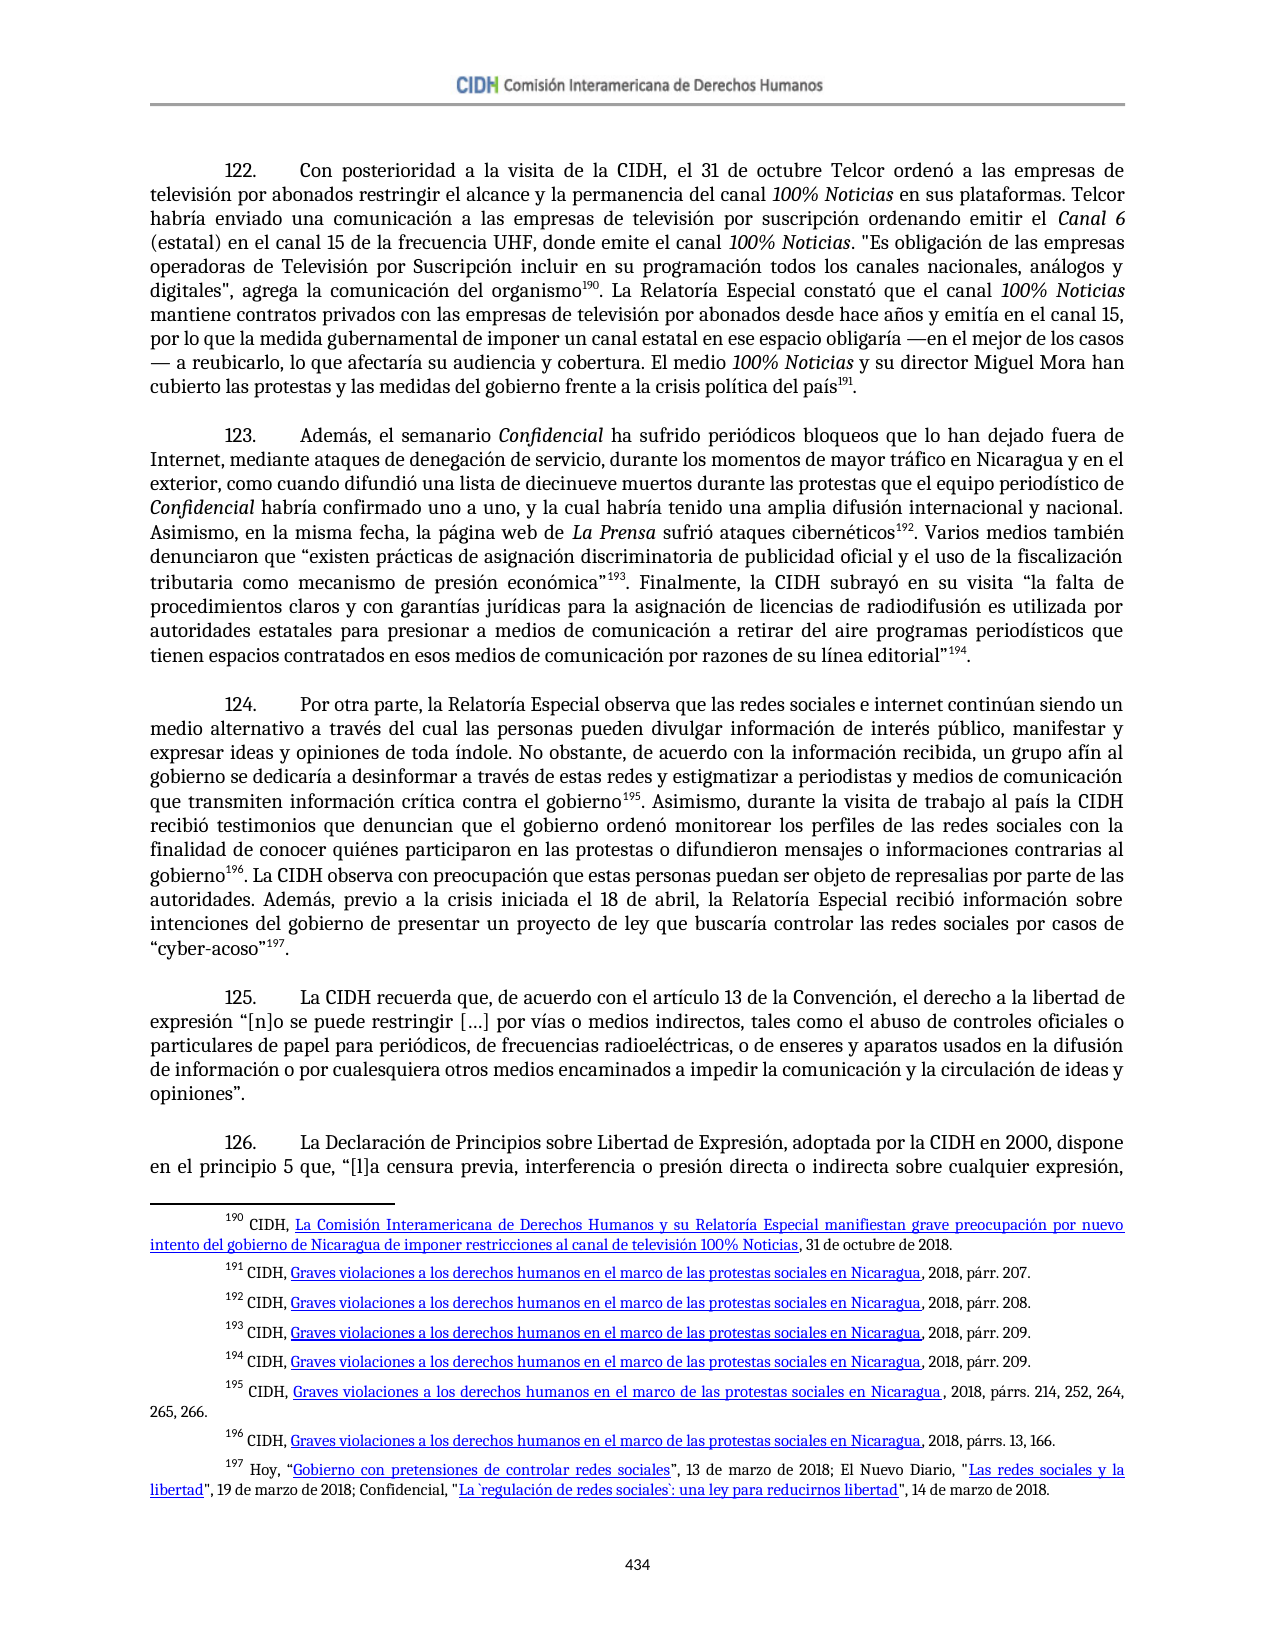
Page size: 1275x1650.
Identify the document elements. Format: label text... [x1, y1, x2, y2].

list Por otra parte, la Relatoría Especial observa que las redes sociales e internet continúan siendo un medio alternativo a través del cual las personas pueden divulgar información de interés público, manifestar y expresar ideas y opiniones de toda índole. No obstante, de acuerdo con la información recibida, un grupo afín al gobierno se dedicaría a desinformar a través de estas redes y estigmatizar a periodistas y medios de comunicación que transmiten información crítica contra el gobierno. Asimismo, durante la visita de trabajo al país la CIDH recibió testimonios que denuncian que el gobierno ordenó monitorear los perfiles de las redes sociales con la finalidad de conocer quiénes participaron en las protestas o difundieron mensajes o informaciones contrarias al gobierno. La CIDH observa con preocupación que estas personas puedan ser objeto de represalias por parte de las autoridades. Además, previo a la crisis iniciada el 18 de abril, la Relatoría Especial recibió información sobre intenciones del gobierno de presentar un proyecto de ley que buscaría controlar las redes sociales por casos de “cyber-acoso”. [150, 693, 1125, 961]
list Con posterioridad a la visita de la CIDH, el 31 de octubre Telcor ordenó a las empresas de televisión por abonados restringir el alcance y la permanencia del canal 100% Noticias en sus plataformas. Telcor habría enviado una comunicación a las empresas de televisión por suscripción ordenando emitir el Canal 6 (estatal) en el canal 15 de la frecuencia UHF, donde emite el canal 100% Noticias. "Es obligación de las empresas operadoras de Televisión por Suscripción incluir en su programación todos los canales nacionales, análogos y digitales", agrega la comunicación del organismo. La Relatoría Especial constató que el canal 100% Noticias mantiene contratos privados con las empresas de televisión por abonados desde hace años y emitía en el canal 15, por lo que la medida gubernamental de imponer un canal estatal en ese espacio obligaría —en el mejor de los casos— a reubicarlo, lo que afectaría su audiencia y cobertura. El medio 100% Noticias y su director Miguel Mora han cubierto las protestas y las medidas del gobierno frente a la crisis política del país. [150, 159, 1125, 399]
picture [450, 75, 826, 96]
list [150, 1130, 1125, 1178]
list Además, el semanario Confidencial ha sufrido periódicos bloqueos que lo han dejado fuera de Internet, mediante ataques de denegación de servicio, durante los momentos de mayor tráfico en Nicaragua y en el exterior, como cuando difundió una lista de diecinueve muertos durante las protestas que el equipo periodístico de Confidencial habría confirmado uno a uno, y la cual habría tenido una amplia difusión internacional y nacional. Asimismo, en la misma fecha, la página web de La Prensa sufrió ataques cibernéticos. Varios medios también denunciaron que “existen prácticas de asignación discriminatoria de publicidad oficial y el uso de la fiscalización tributaria como mecanismo de presión económica”. Finalmente, la CIDH subrayó en su visita “la falta de procedimientos claros y con garantías jurídicas para la asignación de licencias de radiodifusión es utilizada por autoridades estatales para presionar a medios de comunicación a retirar del aire programas periodísticos que tienen espacios contratados en esos medios de comunicación por razones de su línea editorial”. [150, 424, 1125, 668]
list La CIDH recuerda que, de acuerdo con el artículo 13 de la Convención, el derecho a la libertad de expresión “[n]o se puede restringir […] por vías o medios indirectos, tales como el abuso de controles oficiales o particulares de papel para periódicos, de frecuencias radioeléctricas, o de enseres y aparatos usados en la difusión de información o por cualesquiera otros medios encaminados a impedir la comunicación y la circulación de ideas y opiniones”. [150, 986, 1125, 1105]
